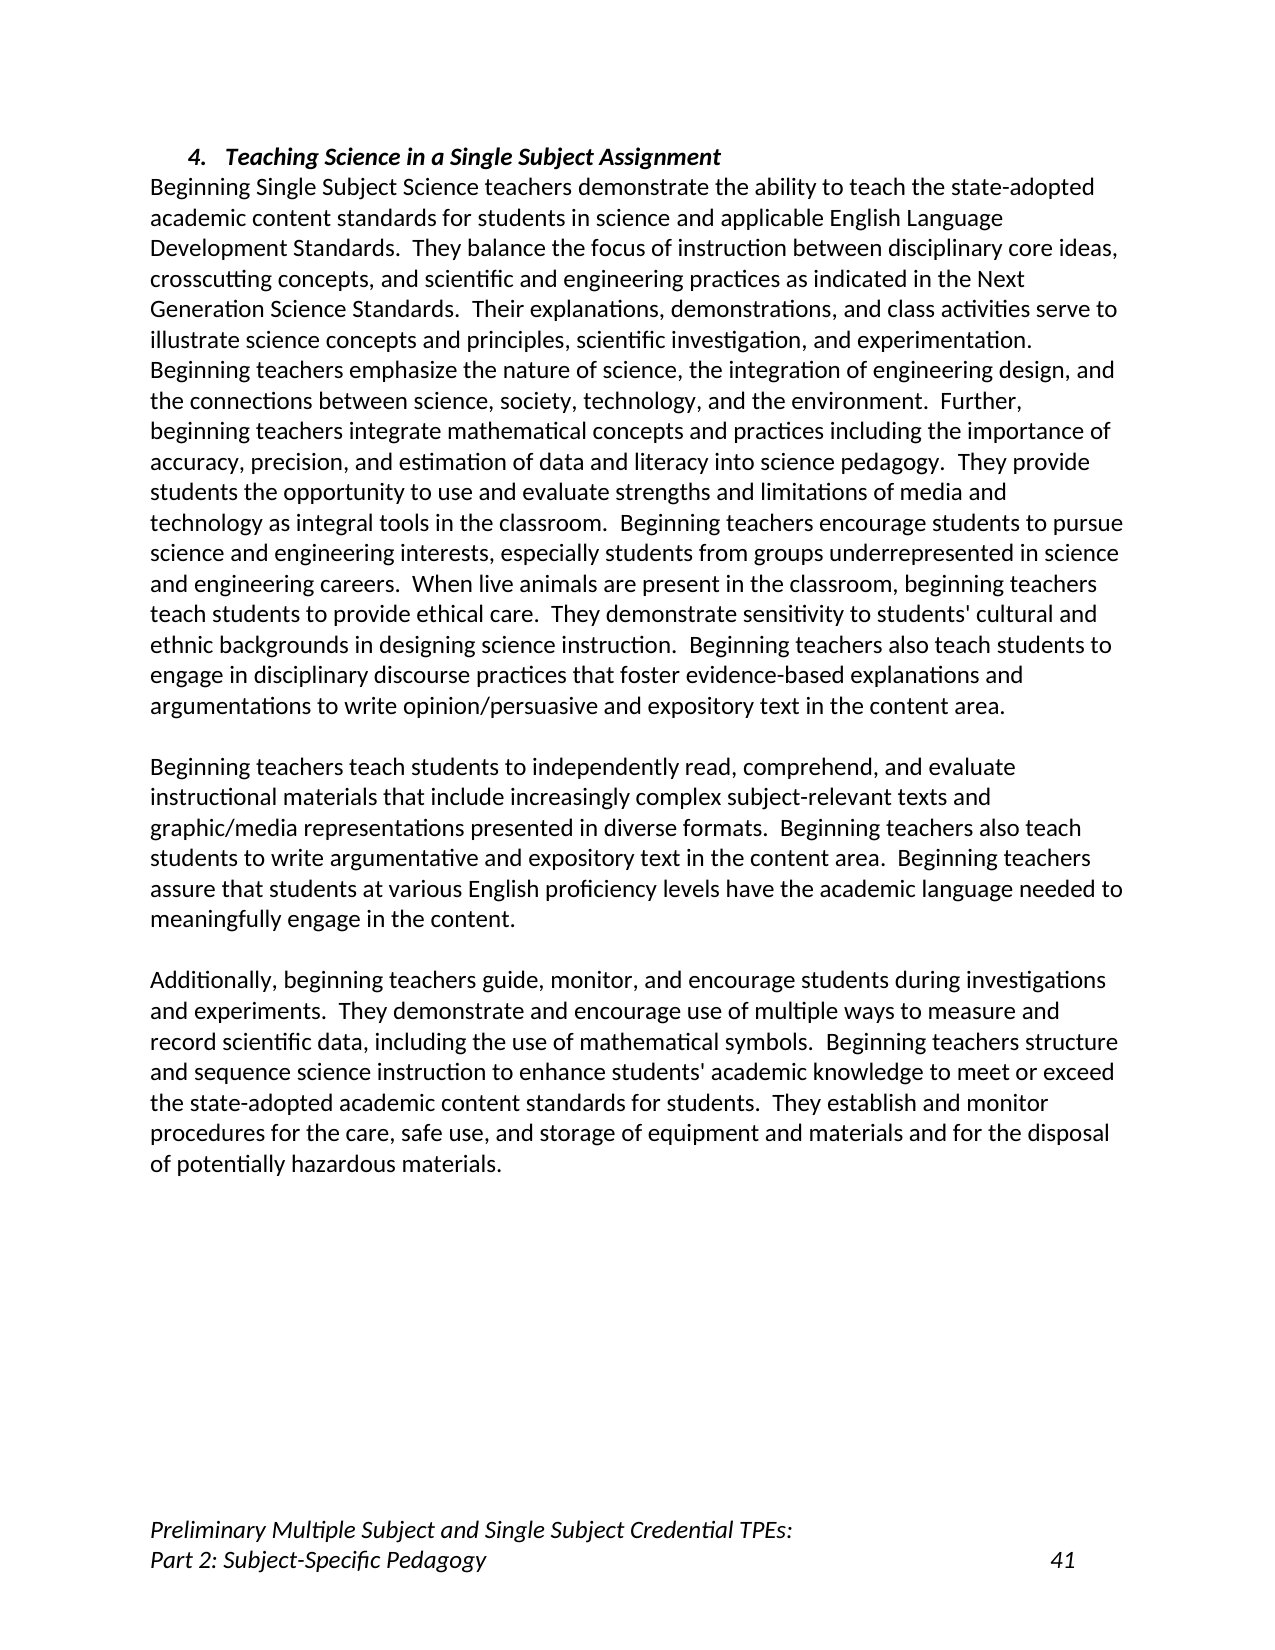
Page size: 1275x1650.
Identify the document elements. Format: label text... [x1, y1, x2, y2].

text Additionally, beginning teachers guide, monitor, and encourage students during investigations and experiments. They demonstrate and encourage use of multiple ways to measure and record scientific data, including the use of mathematical symbols. Beginning teachers structure and sequence science instruction to enhance students' academic knowledge to meet or exceed the state-adopted academic content standards for students. They establish and monitor procedures for the care, safe use, and storage of equipment and materials and for the disposal of potentially hazardous materials. [150, 965, 1125, 1178]
text Beginning teachers teach students to independently read, comprehend, and evaluate instructional materials that include increasingly complex subject-relevant texts and graphic/media representations presented in diverse formats. Beginning teachers also teach students to write argumentative and expository text in the content area. Beginning teachers assure that students at various English proficiency levels have the academic language needed to meaningfully engage in the content. [150, 751, 1125, 934]
text Beginning Single Subject Science teachers demonstrate the ability to teach the state-adopted academic content standards for students in science and applicable English Language Development Standards. They balance the focus of instruction between disciplinary core ideas, crosscutting concepts, and scientific and engineering practices as indicated in the Next Generation Science Standards. Their explanations, demonstrations, and class activities serve to illustrate science concepts and principles, scientific investigation, and experimentation. Beginning teachers emphasize the nature of science, the integration of engineering design, and the connections between science, society, technology, and the environment. Further, beginning teachers integrate mathematical concepts and practices including the importance of accuracy, precision, and estimation of data and literacy into science pedagogy. They provide students the opportunity to use and evaluate strengths and limitations of media and technology as integral tools in the classroom. Beginning teachers encourage students to pursue science and engineering interests, especially students from groups underrepresented in science and engineering careers. When live animals are present in the classroom, beginning teachers teach students to provide ethical care. They demonstrate sensitivity to students' cultural and ethnic backgrounds in designing science instruction. Beginning teachers also teach students to engage in disciplinary discourse practices that foster evidence-based explanations and argumentations to write opinion/persuasive and expository text in the content area. [150, 171, 1125, 721]
subtitle Teaching Science in a Single Subject Assignment [187, 141, 1125, 171]
